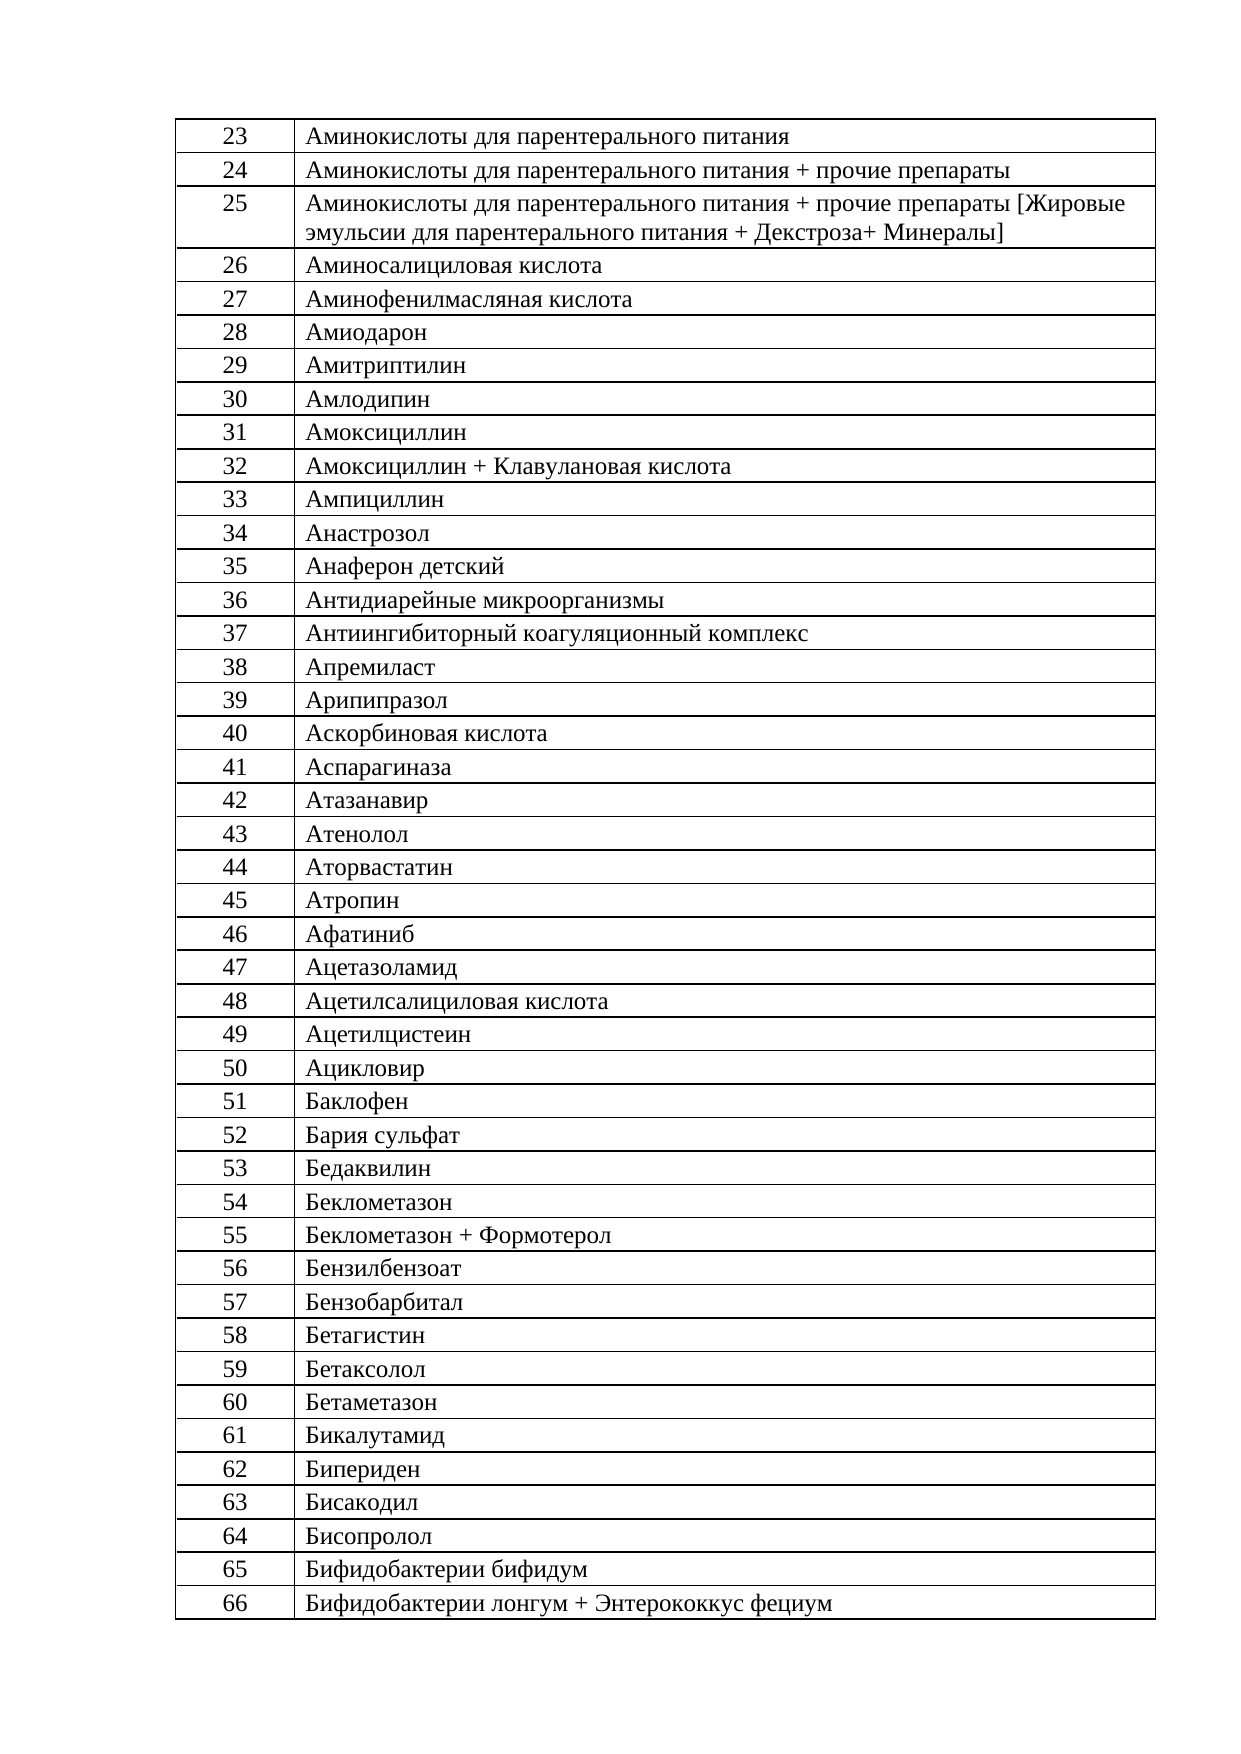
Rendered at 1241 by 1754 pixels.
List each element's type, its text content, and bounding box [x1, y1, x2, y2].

table_cell 31 [176, 415, 294, 448]
table_cell Антидиарейные микроорганизмы [295, 583, 1155, 615]
table_cell 60 [176, 1385, 294, 1417]
table_cell Анастрозол [295, 516, 1155, 548]
table_cell Амоксициллин + Клавулановая кислота [295, 450, 1155, 481]
table_cell 41 [176, 750, 294, 782]
table_cell 55 [176, 1218, 294, 1250]
table_cell Бифидобактерии лонгум + Энтерококкус фециум [295, 1586, 1155, 1618]
table_cell 35 [176, 549, 294, 582]
table_cell 62 [176, 1452, 294, 1484]
table_cell 64 [176, 1519, 294, 1551]
table_cell Аторвастатин [295, 851, 1155, 882]
table_cell 58 [176, 1318, 294, 1351]
table_cell Амлодипин [295, 383, 1155, 414]
table_cell 59 [176, 1352, 294, 1384]
table_cell Бетаметазон [295, 1386, 1155, 1417]
table_cell Бедаквилин [295, 1152, 1155, 1183]
table_cell 65 [176, 1552, 294, 1585]
table_cell Атропин [295, 884, 1155, 916]
table_cell 30 [176, 382, 294, 414]
table_cell 25 [176, 186, 294, 247]
table_cell Аминокислоты для парентерального питания + прочие препараты [Жировые эмульсии для парентерального питания + Декстроза+ Минералы] [295, 187, 1155, 247]
table_cell 47 [176, 950, 294, 983]
table_cell Беклометазон + Формотерол [295, 1218, 1155, 1250]
table_cell 38 [176, 650, 294, 682]
table_cell 61 [176, 1419, 294, 1451]
table_cell 27 [176, 282, 294, 314]
table_cell Бария сульфат [295, 1118, 1155, 1150]
table_cell Апремиласт [295, 650, 1155, 682]
table_cell Аминокислоты для парентерального питания [295, 120, 1155, 152]
table_cell Бифидобактерии бифидум [295, 1553, 1155, 1585]
table_cell 36 [176, 583, 294, 615]
table_cell 50 [176, 1051, 294, 1083]
table_cell Амитриптилин [295, 349, 1155, 381]
table_cell Анаферон детский [295, 550, 1155, 582]
table_cell 66 [176, 1586, 294, 1618]
table_cell 48 [176, 984, 294, 1016]
table_cell Аспарагиназа [295, 750, 1155, 782]
table_cell Бисопролол [295, 1520, 1155, 1551]
table_cell Бензилбензоат [295, 1252, 1155, 1284]
table_cell 43 [176, 817, 294, 849]
table_cell Бетаксолол [295, 1352, 1155, 1384]
table_cell Арипипразол [295, 683, 1155, 715]
table_cell 28 [176, 315, 294, 347]
table_cell 45 [176, 884, 294, 916]
table_cell 29 [176, 349, 294, 381]
table_cell Аминосалициловая кислота [295, 249, 1155, 281]
table_cell Ацетилсалициловая кислота [295, 985, 1155, 1016]
table_cell 57 [176, 1285, 294, 1317]
table_cell Бисакодил [295, 1486, 1155, 1518]
table_cell Баклофен [295, 1085, 1155, 1117]
table_cell Беклометазон [295, 1185, 1155, 1217]
table_cell 49 [176, 1017, 294, 1050]
table_cell 52 [176, 1118, 294, 1150]
table_cell 23 [176, 120, 294, 152]
table_cell Амоксициллин [295, 416, 1155, 448]
table_cell Атенолол [295, 817, 1155, 849]
table_cell Антиингибиторный коагуляционный комплекс [295, 617, 1155, 648]
table_cell 46 [176, 917, 294, 949]
table_cell Бикалутамид [295, 1419, 1155, 1451]
table_cell Ацикловир [295, 1051, 1155, 1083]
table_cell Бензобарбитал [295, 1285, 1155, 1317]
table_cell 42 [176, 783, 294, 816]
table_cell 44 [176, 850, 294, 882]
table_cell Бетагистин [295, 1319, 1155, 1351]
table_cell 53 [176, 1151, 294, 1183]
table_cell Ацетазоламид [295, 951, 1155, 983]
table_cell Ацетилцистеин [295, 1018, 1155, 1050]
table_cell 40 [176, 716, 294, 749]
table_cell 34 [176, 516, 294, 548]
table_cell 63 [176, 1485, 294, 1518]
table_cell 24 [176, 153, 294, 185]
table_cell 51 [176, 1084, 294, 1117]
table_cell Бипериден [295, 1453, 1155, 1484]
table_cell 39 [176, 683, 294, 715]
table_cell 33 [176, 482, 294, 515]
table_cell 26 [176, 248, 294, 281]
table_cell 37 [176, 616, 294, 648]
table_cell Атазанавир [295, 784, 1155, 816]
table_cell 54 [176, 1185, 294, 1217]
table_cell Аскорбиновая кислота [295, 717, 1155, 749]
table_cell 32 [176, 449, 294, 481]
table_cell Ампициллин [295, 483, 1155, 515]
table_cell Амиодарон [295, 316, 1155, 347]
table_cell 56 [176, 1251, 294, 1284]
table_cell Аминокислоты для парентерального питания + прочие препараты [295, 153, 1155, 185]
table_cell Афатиниб [295, 918, 1155, 949]
table_cell Аминофенилмасляная кислота [295, 282, 1155, 314]
